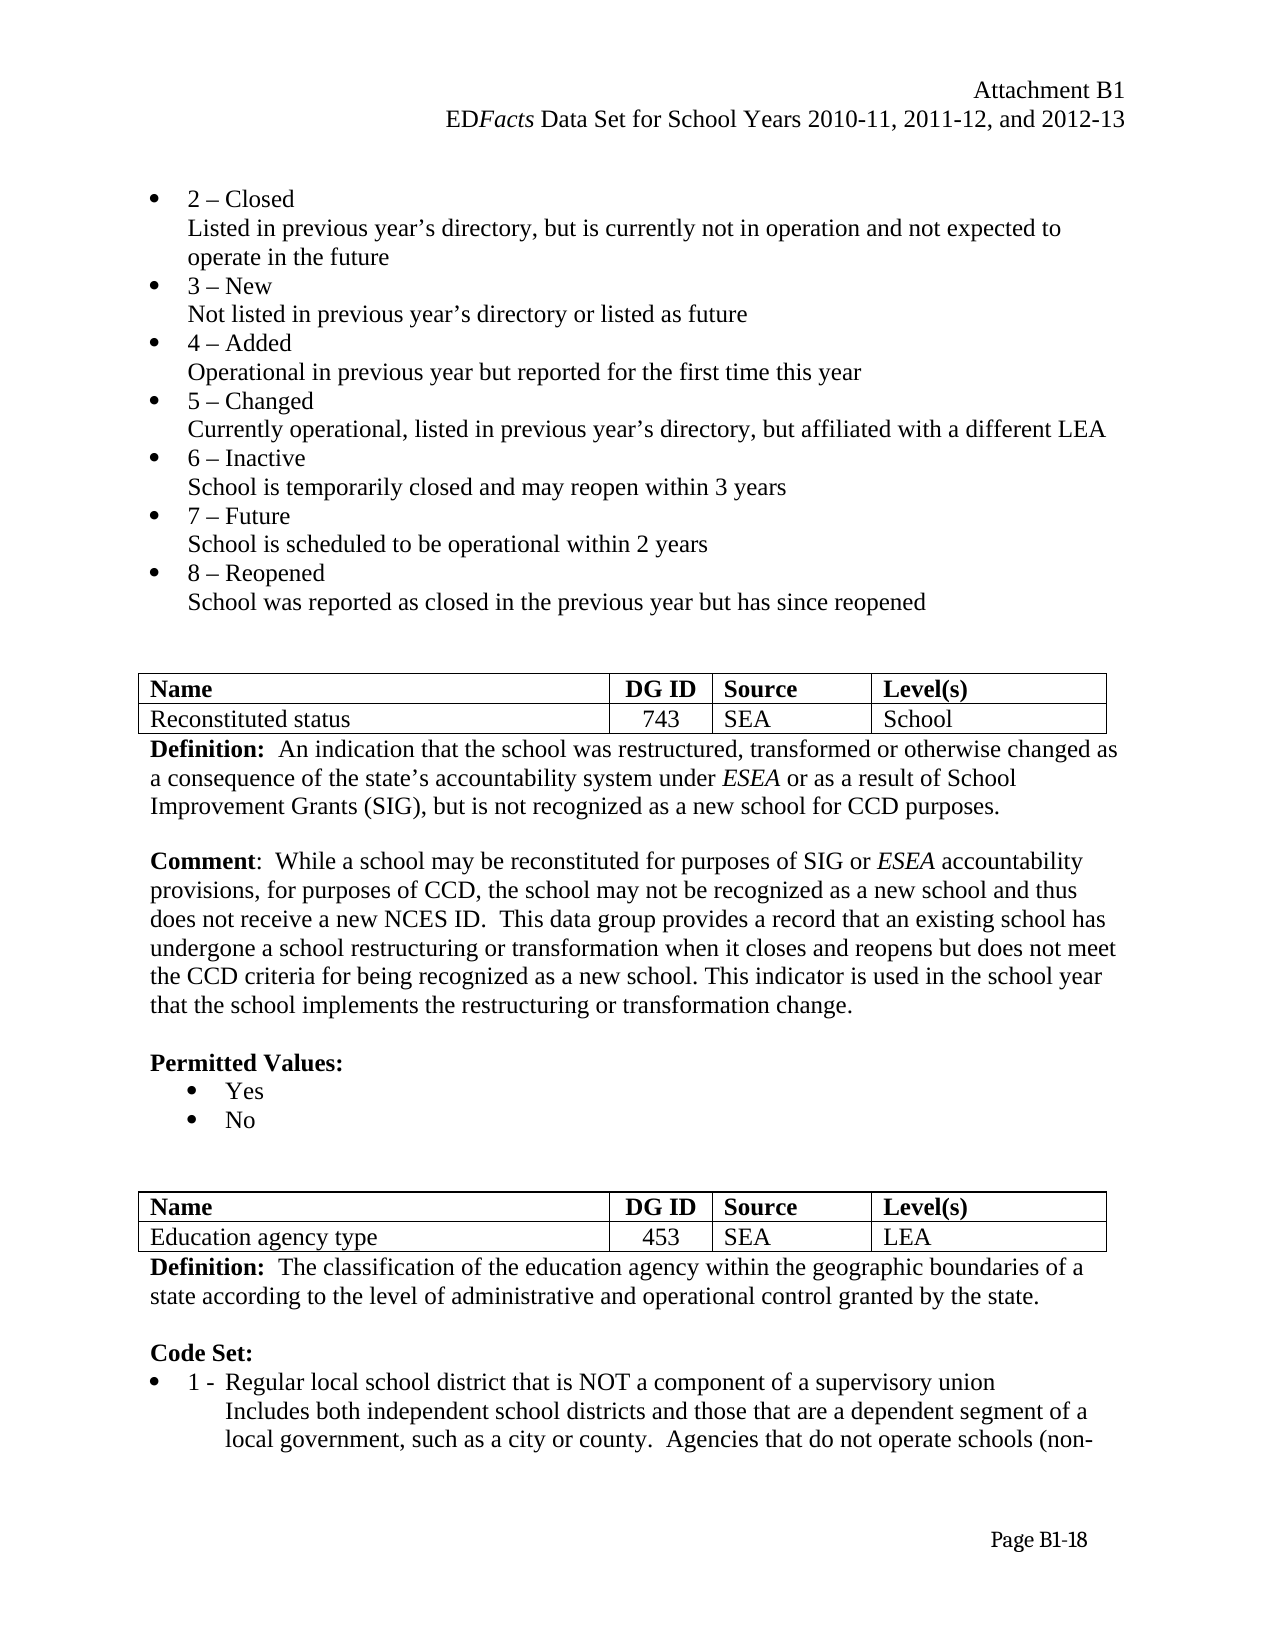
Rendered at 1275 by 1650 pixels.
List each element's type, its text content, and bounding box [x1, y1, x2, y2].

list 8 – Reopened [150, 558, 1125, 587]
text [150, 1396, 1125, 1453]
text Not listed in previous year’s directory or listed as future [187, 299, 1125, 328]
text Code Set: [150, 1338, 1125, 1367]
text Definition: The classification of the education agency within the geographic boundaries of a state according to the level of administrative and operational control granted by the state. [150, 1252, 1125, 1309]
text Definition: An indication that the school was restructured, transformed or otherwise changed as a consequence of the state’s accountability system under ESEA or as a result of School Improvement Grants (SIG), but is not recognized as a new school for CCD purposes. [150, 734, 1125, 820]
list 7 – Future [150, 501, 1125, 529]
table_cell School [872, 704, 1106, 733]
list 5 – Changed [150, 386, 1125, 414]
list No [187, 1105, 1125, 1134]
list Yes [187, 1076, 1125, 1105]
table_header Name [139, 1193, 609, 1221]
table_cell SEA [713, 1222, 871, 1251]
list 2 – Closed [150, 184, 1125, 213]
table_header Level(s) [872, 1193, 1106, 1221]
text School is scheduled to be operational within 2 years [187, 529, 1125, 558]
table_header DG ID [610, 674, 712, 703]
text Permitted Values: [150, 1048, 1125, 1076]
table_cell Education agency type [139, 1222, 609, 1251]
text School was reported as closed in the previous year but has since reopened [187, 587, 1125, 616]
list 4 – Added [150, 328, 1125, 357]
list 1 - Regular local school district that is NOT a component of a supervisory union [150, 1367, 1125, 1396]
table_cell Reconstituted status [139, 704, 609, 733]
text Currently operational, listed in previous year’s directory, but affiliated with a different LEA [187, 414, 1125, 443]
table_header Source [713, 1193, 871, 1221]
list 6 – Inactive [150, 443, 1125, 472]
text School is temporarily closed and may reopen within 3 years [187, 472, 1125, 501]
table_cell 453 [610, 1222, 712, 1251]
table_header Source [713, 674, 871, 703]
list 3 – New [150, 271, 1125, 299]
table_cell LEA [872, 1222, 1106, 1251]
table_header DG ID [610, 1193, 712, 1221]
table_cell 743 [610, 704, 712, 733]
table_header Level(s) [872, 674, 1106, 703]
text Comment: While a school may be reconstituted for purposes of SIG or ESEA accountability provisions, for purposes of CCD, the school may not be recognized as a new school and thus does not receive a new NCES ID. This data group provides a record that an existing school has undergone a school restructuring or transformation when it closes and reopens but does not meet the CCD criteria for being recognized as a new school. This indicator is used in the school year that the school implements the restructuring or transformation change. [150, 846, 1125, 1019]
text Listed in previous year’s directory, but is currently not in operation and not expected to operate in the future [187, 213, 1125, 271]
table_cell SEA [713, 704, 871, 733]
text Operational in previous year but reported for the first time this year [187, 357, 1125, 386]
table_header Name [139, 674, 609, 703]
